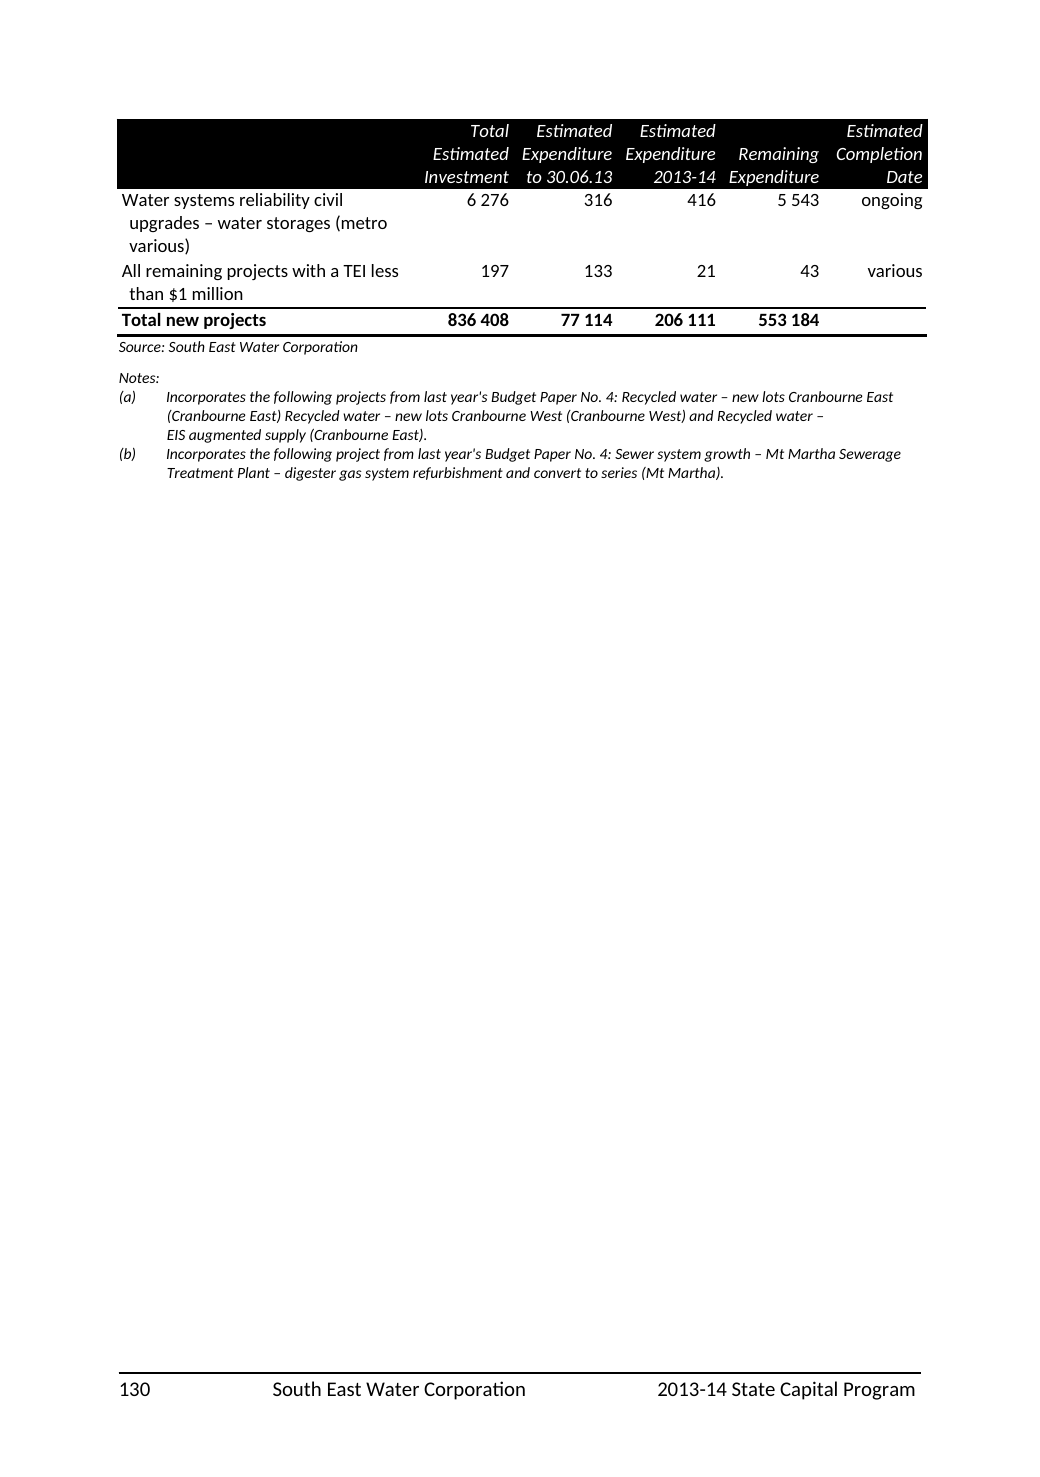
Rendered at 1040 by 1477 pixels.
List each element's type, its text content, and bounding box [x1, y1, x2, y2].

text (a) Incorporates the following projects from last year's Budget Paper No. 4: Recycled water – new lots Cranbourne East (Cranbourne East) Recycled water – new lots Cranbourne West (Cranbourne West) and Recycled water – EIS augmented supply (Cranbourne East). [118, 387, 921, 444]
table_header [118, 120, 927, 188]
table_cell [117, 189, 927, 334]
text Source: South East Water Corporation [118, 337, 921, 356]
text (b) Incorporates the following project from last year's Budget Paper No. 4: Sewer system growth – Mt Martha Sewerage Treatment Plant – digester gas system refurbishment and convert to series (Mt Martha). [118, 444, 921, 483]
text Notes: [118, 368, 921, 387]
